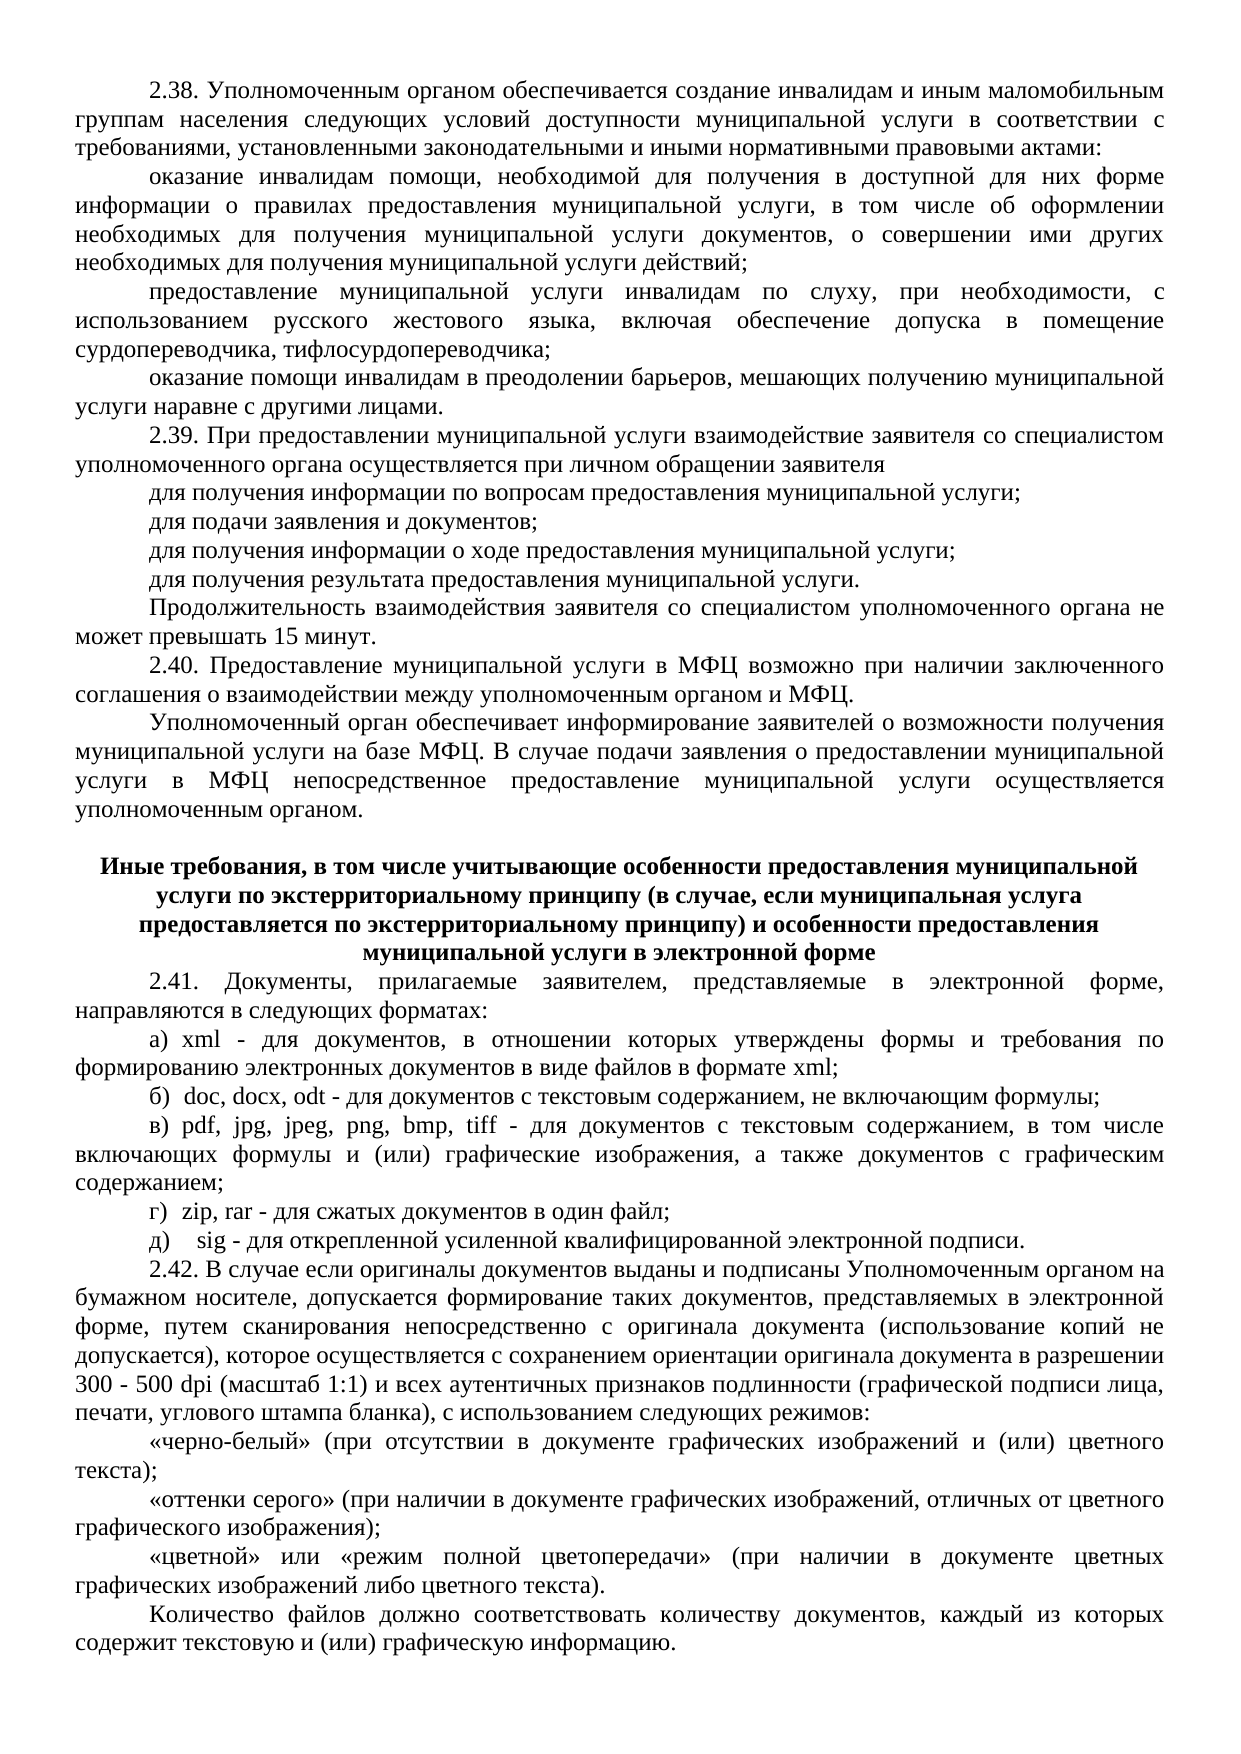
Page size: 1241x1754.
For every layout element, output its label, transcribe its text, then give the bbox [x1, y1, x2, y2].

text Количество файлов должно соответствовать количеству документов, каждый из которых содержит текстовую и (или) графическую информацию. [75, 1599, 1165, 1656]
text для подачи заявления и документов; [75, 506, 1165, 535]
text предоставление муниципальной услуги инвалидам по слуху, при необходимости, с использованием русского жестового языка, включая обеспечение допуска в помещение сурдопереводчика, тифлосурдопереводчика; [75, 276, 1165, 362]
text для получения информации о ходе предоставления муниципальной услуги; [75, 535, 1165, 564]
text «цветной» или «режим полной цветопередачи» (при наличии в документе цветных графических изображений либо цветного текста). [75, 1541, 1165, 1599]
text Уполномоченный орган обеспечивает информирование заявителей о возможности получения муниципальной услуги на базе МФЦ. В случае подачи заявления о предоставлении муниципальной услуги в МФЦ непосредственное предоставление муниципальной услуги осуществляется уполномоченным органом. [75, 707, 1165, 822]
text «оттенки серого» (при наличии в документе графических изображений, отличных от цветного графического изображения); [75, 1484, 1165, 1541]
text 2.41. Документы, прилагаемые заявителем, представляемые в электронной форме, направляются в следующих форматах: [75, 966, 1165, 1024]
text для получения информации по вопросам предоставления муниципальной услуги; [75, 477, 1165, 506]
text 2.42. В случае если оригиналы документов выданы и подписаны Уполномоченным органом на бумажном носителе, допускается формирование таких документов, представляемых в электронной форме, путем сканирования непосредственно с оригинала документа (использование копий не допускается), которое осуществляется с сохранением ориентации оригинала документа в разрешении 300 - 500 dpi (масштаб 1:1) и всех аутентичных признаков подлинности (графической подписи лица, печати, углового штампа бланка), с использованием следующих режимов: [75, 1254, 1165, 1426]
text «черно-белый» (при отсутствии в документе графических изображений и (или) цветного текста); [75, 1426, 1165, 1484]
text 2.40. Предоставление муниципальной услуги в МФЦ возможно при наличии заключенного соглашения о взаимодействии между уполномоченным органом и МФЦ. [75, 650, 1165, 707]
text 2.39. При предоставлении муниципальной услуги взаимодействие заявителя со специалистом уполномоченного органа осуществляется при личном обращении заявителя [75, 420, 1165, 477]
text оказание инвалидам помощи, необходимой для получения в доступной для них форме информации о правилах предоставления муниципальной услуги, в том числе об оформлении необходимых для получения муниципальной услуги документов, о совершении ими других необходимых для получения муниципальной услуги действий; [75, 161, 1165, 276]
text б) doc, docx, odt - для документов с текстовым содержанием, не включающим формулы; [75, 1081, 1165, 1110]
text в) pdf, jpg, jpeg, png, bmp, tiff - для документов с текстовым содержанием, в том числе включающих формулы и (или) графические изображения, а также документов с графическим содержанием; [75, 1110, 1165, 1196]
text г) zip, rar - для сжатых документов в один файл; [75, 1196, 1165, 1225]
text Иные требования, в том числе учитывающие особенности предоставления муниципальной услуги по экстерриториальному принципу (в случае, если муниципальная услуга предоставляется по экстерриториальному принципу) и особенности предоставления муниципальной услуги в электронной форме [75, 851, 1163, 966]
text а) xml - для документов, в отношении которых утверждены формы и требования по формированию электронных документов в виде файлов в формате xml; [75, 1024, 1165, 1081]
text д) sig - для открепленной усиленной квалифицированной электронной подписи. [75, 1225, 1165, 1254]
text 2.38. Уполномоченным органом обеспечивается создание инвалидам и иным маломобильным группам населения следующих условий доступности муниципальной услуги в соответствии с требованиями, установленными законодательными и иными нормативными правовыми актами: [75, 75, 1165, 161]
text Продолжительность взаимодействия заявителя со специалистом уполномоченного органа не может превышать 15 минут. [75, 592, 1165, 650]
text оказание помощи инвалидам в преодолении барьеров, мешающих получению муниципальной услуги наравне с другими лицами. [75, 362, 1165, 420]
text для получения результата предоставления муниципальной услуги. [75, 564, 1165, 592]
